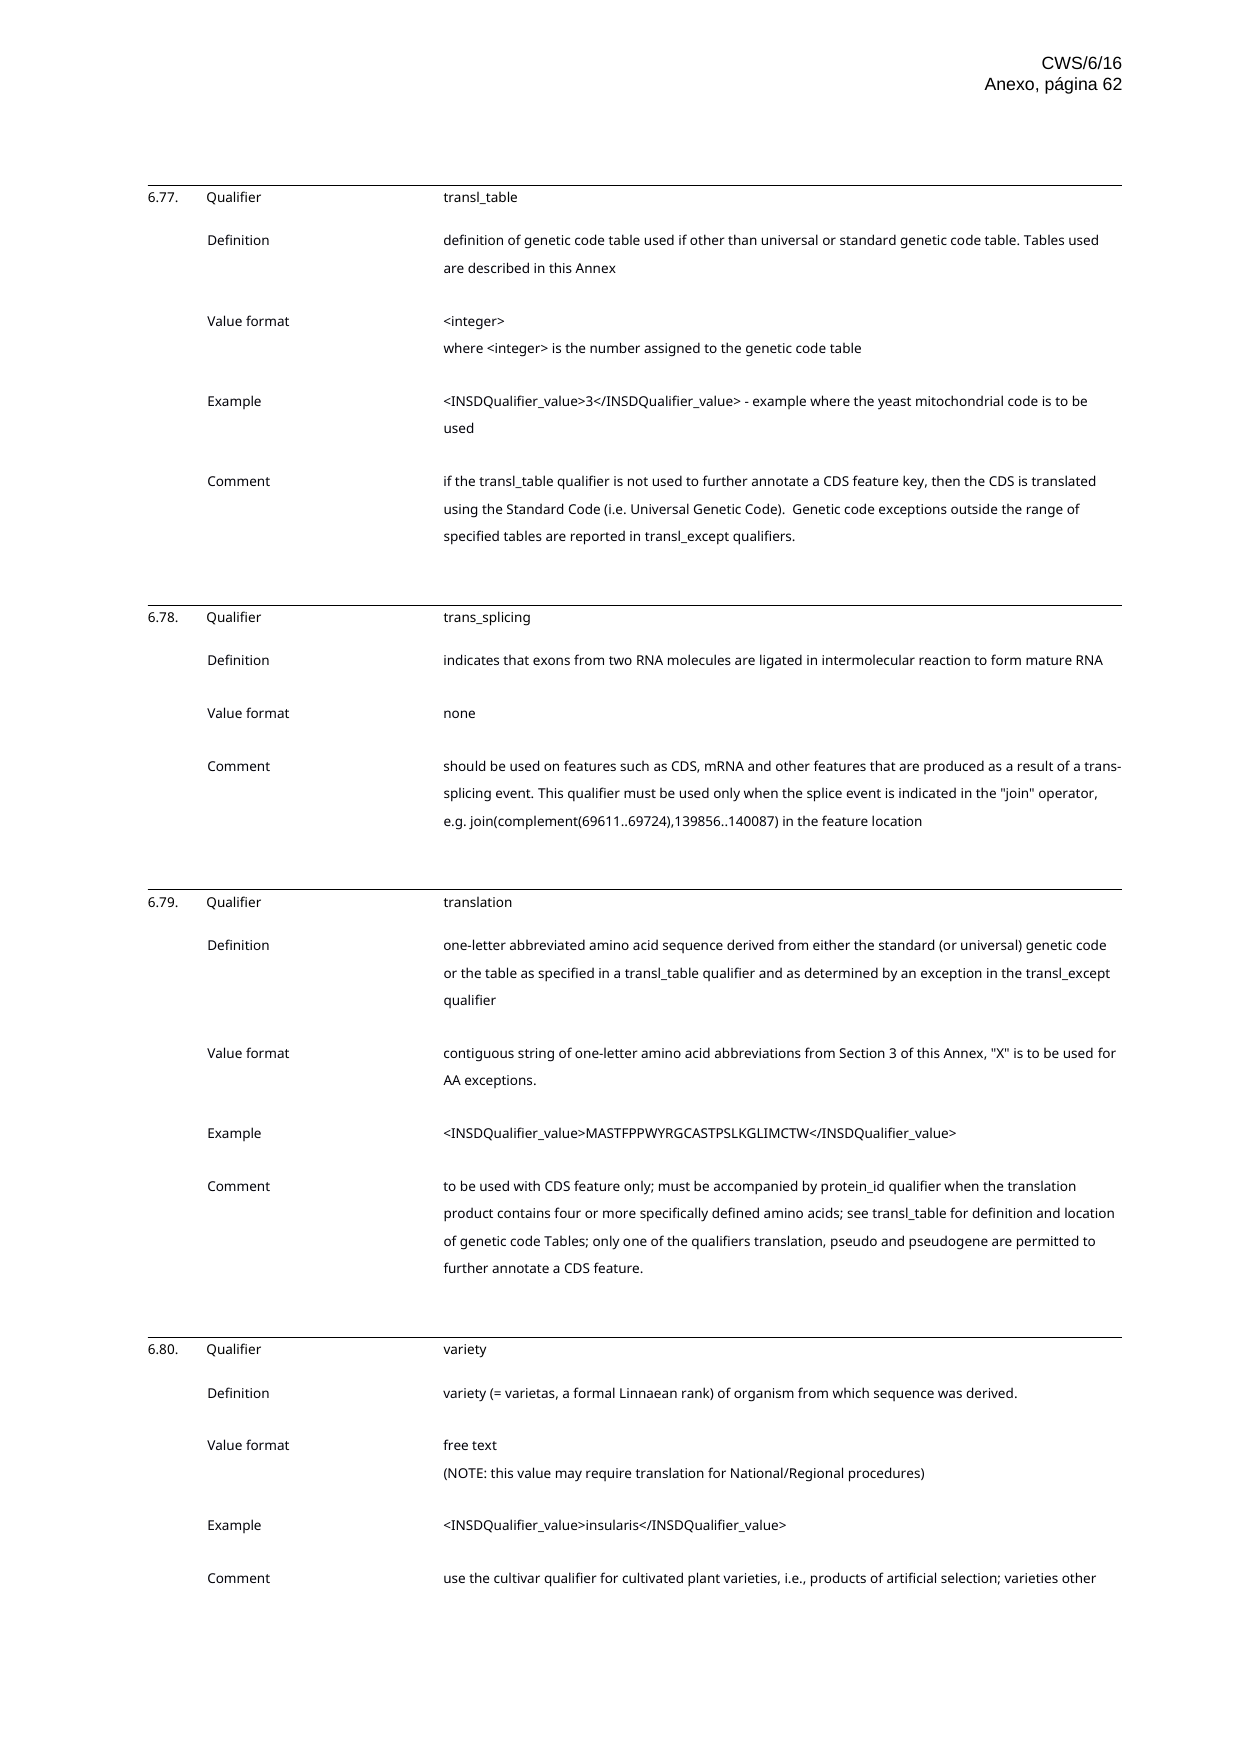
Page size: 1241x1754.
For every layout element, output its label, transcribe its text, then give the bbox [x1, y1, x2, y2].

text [207, 1569, 1122, 1587]
text Qualifier trans_splicing [148, 606, 1122, 626]
text Comment should be used on features such as CDS, mRNA and other features that are produced as a result of a trans-splicing event. This qualifier must be used only when the splice event is indicated in the "join" operator, e.g. join(complement(69611..69724),139856..140087) in the feature location [207, 757, 1122, 830]
text Value format free text (NOTE: this value may require translation for National/Regional procedures) [207, 1436, 1122, 1482]
text Example <INSDQualifier_value>insularis</INSDQualifier_value> [207, 1516, 1122, 1535]
text Definition one-letter abbreviated amino acid sequence derived from either the standard (or universal) genetic code or the table as specified in a transl_table qualifier and as determined by an exception in the transl_except qualifier [207, 936, 1122, 1009]
text Comment to be used with CDS feature only; must be accompanied by protein_id qualifier when the translation product contains four or more specifically defined amino acids; see transl_table for definition and location of genetic code Tables; only one of the qualifiers translation, pseudo and pseudogene are permitted to further annotate a CDS feature. [207, 1177, 1122, 1278]
text Value format <integer> where <integer> is the number assigned to the genetic code table [207, 312, 1122, 358]
text Definition variety (= varietas, a formal Linnaean rank) of organism from which sequence was derived. [207, 1383, 1122, 1402]
text Definition indicates that exons from two RNA molecules are ligated in intermolecular reaction to form mature RNA [207, 651, 1122, 670]
text Comment if the transl_table qualifier is not used to further annotate a CDS feature key, then the CDS is translated using the Standard Code (i.e. Universal Genetic Code). Genetic code exceptions outside the range of specified tables are reported in transl_except qualifiers. [207, 472, 1122, 546]
text Qualifier translation [148, 890, 1122, 911]
text Example <INSDQualifier_value>3</INSDQualifier_value> - example where the yeast mitochondrial code is to be used [207, 392, 1122, 438]
text Value format contiguous string of one-letter amino acid abbreviations from Section 3 of this Annex, "X" is to be used for AA exceptions. [207, 1044, 1122, 1090]
text Qualifier transl_table [148, 186, 1122, 206]
text Example <INSDQualifier_value>MASTFPPWYRGCASTPSLKGLIMCTW</INSDQualifier_value> [207, 1124, 1122, 1142]
text Qualifier variety [148, 1338, 1122, 1358]
text Value format none [207, 704, 1122, 722]
text Definition definition of genetic code table used if other than universal or standard genetic code table. Tables used are described in this Annex [207, 231, 1122, 277]
